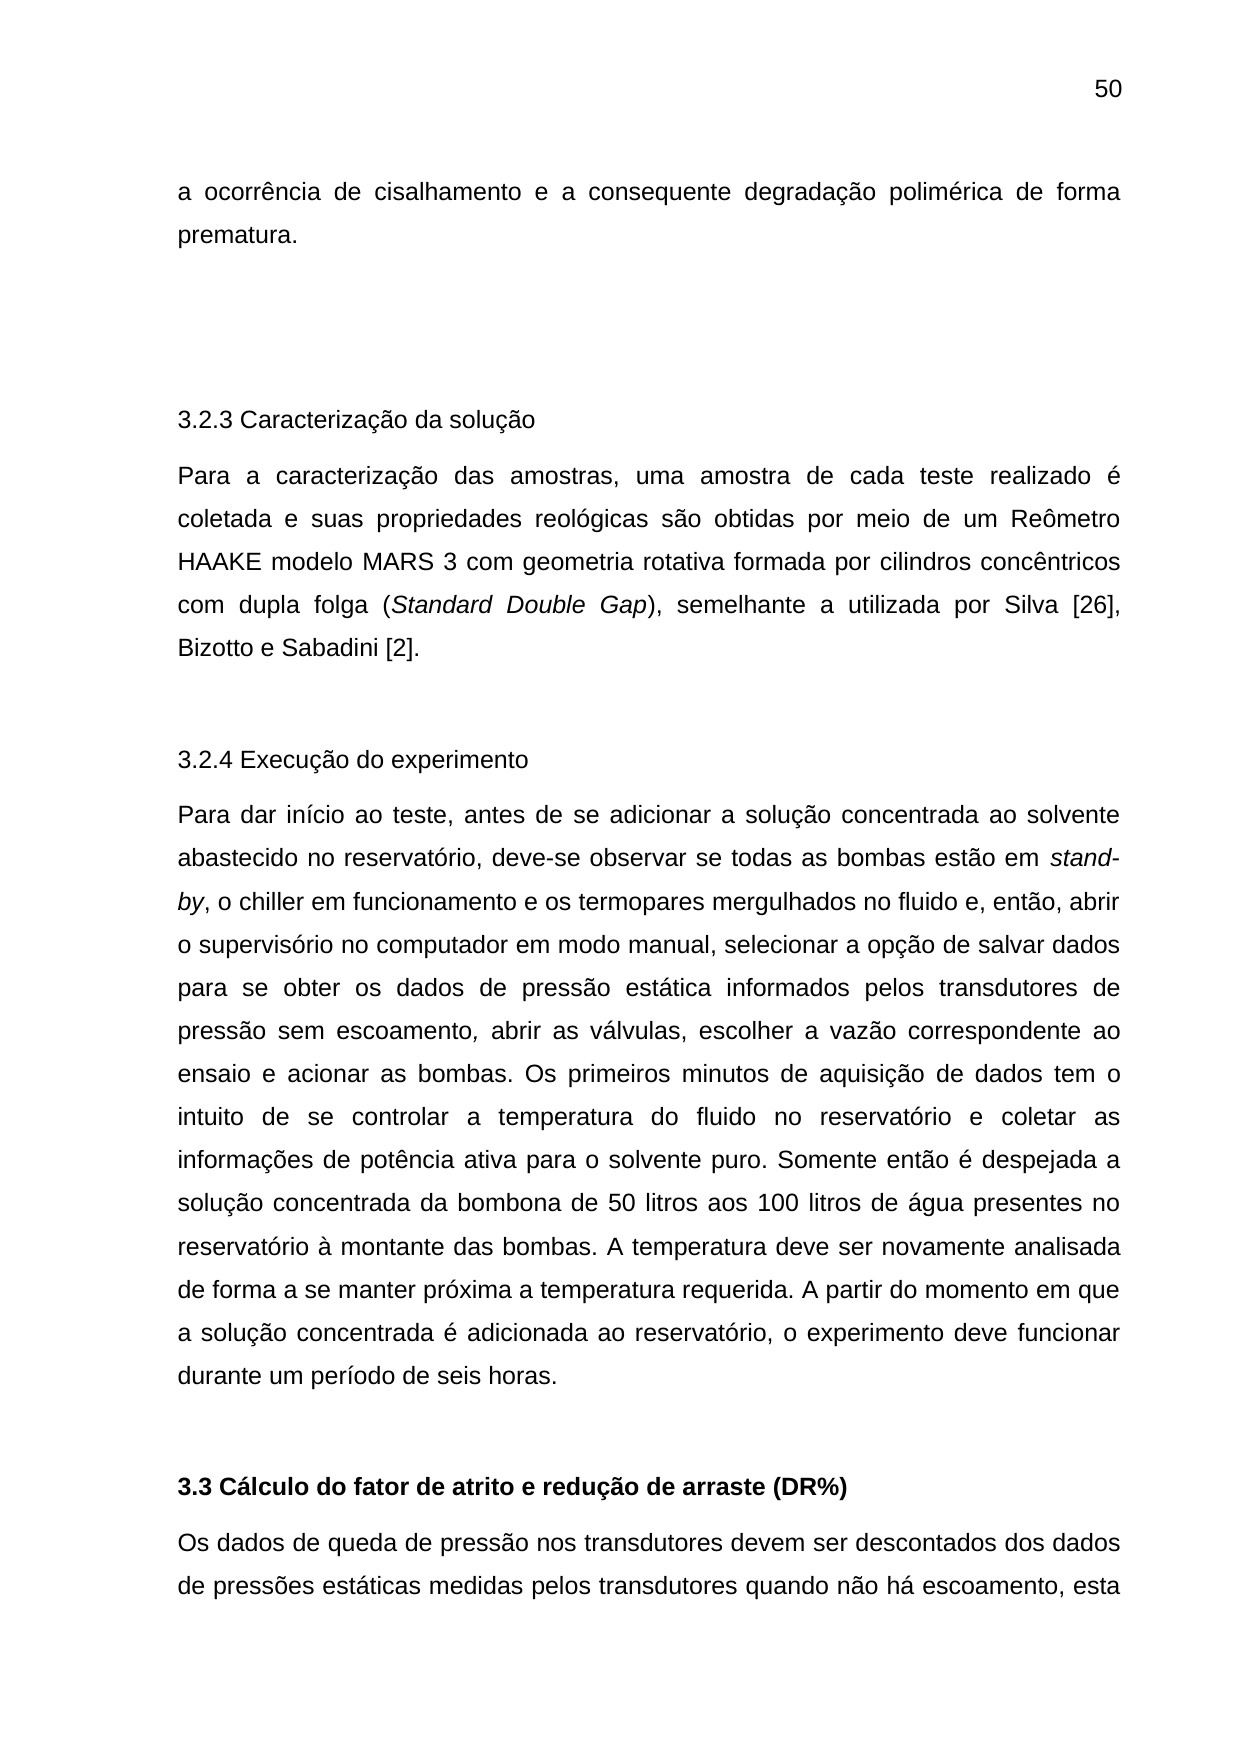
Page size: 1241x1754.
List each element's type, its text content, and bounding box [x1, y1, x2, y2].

text 3.2.3 Caracterização da solução [177, 405, 1122, 434]
text 3.3 Cálculo do fator de atrito e redução de arraste (DR%) [177, 1472, 1122, 1501]
text Para a caracterização das amostras, uma amostra de cada teste realizado é coletada e suas propriedades reológicas são obtidas por meio de um Reômetro HAAKE modelo MARS 3 com geometria rotativa formada por cilindros concêntricos com dupla folga (Standard Double Gap), semelhante a utilizada por Silva [26], Bizotto e Sabadini [2]. [177, 461, 1122, 662]
text 3.2.4 Execução do experimento [177, 745, 1122, 773]
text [177, 177, 1122, 249]
text Para dar início ao teste, antes de se adicionar a solução concentrada ao solvente abastecido no reservatório, deve-se observar se todas as bombas estão em stand-by, o chiller em funcionamento e os termopares mergulhados no fluido e, então, abrir o supervisório no computador em modo manual, selecionar a opção de salvar dados para se obter os dados de pressão estática informados pelos transdutores de pressão sem escoamento, abrir as válvulas, escolher a vazão correspondente ao ensaio e acionar as bombas. Os primeiros minutos de aquisição de dados tem o intuito de se controlar a temperatura do fluido no reservatório e coletar as informações de potência ativa para o solvente puro. Somente então é despejada a solução concentrada da bombona de 50 litros aos 100 litros de água presentes no reservatório à montante das bombas. A temperatura deve ser novamente analisada de forma a se manter próxima a temperatura requerida. A partir do momento em que a solução concentrada é adicionada ao reservatório, o experimento deve funcionar durante um período de seis horas. [177, 800, 1122, 1390]
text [177, 1528, 1122, 1600]
